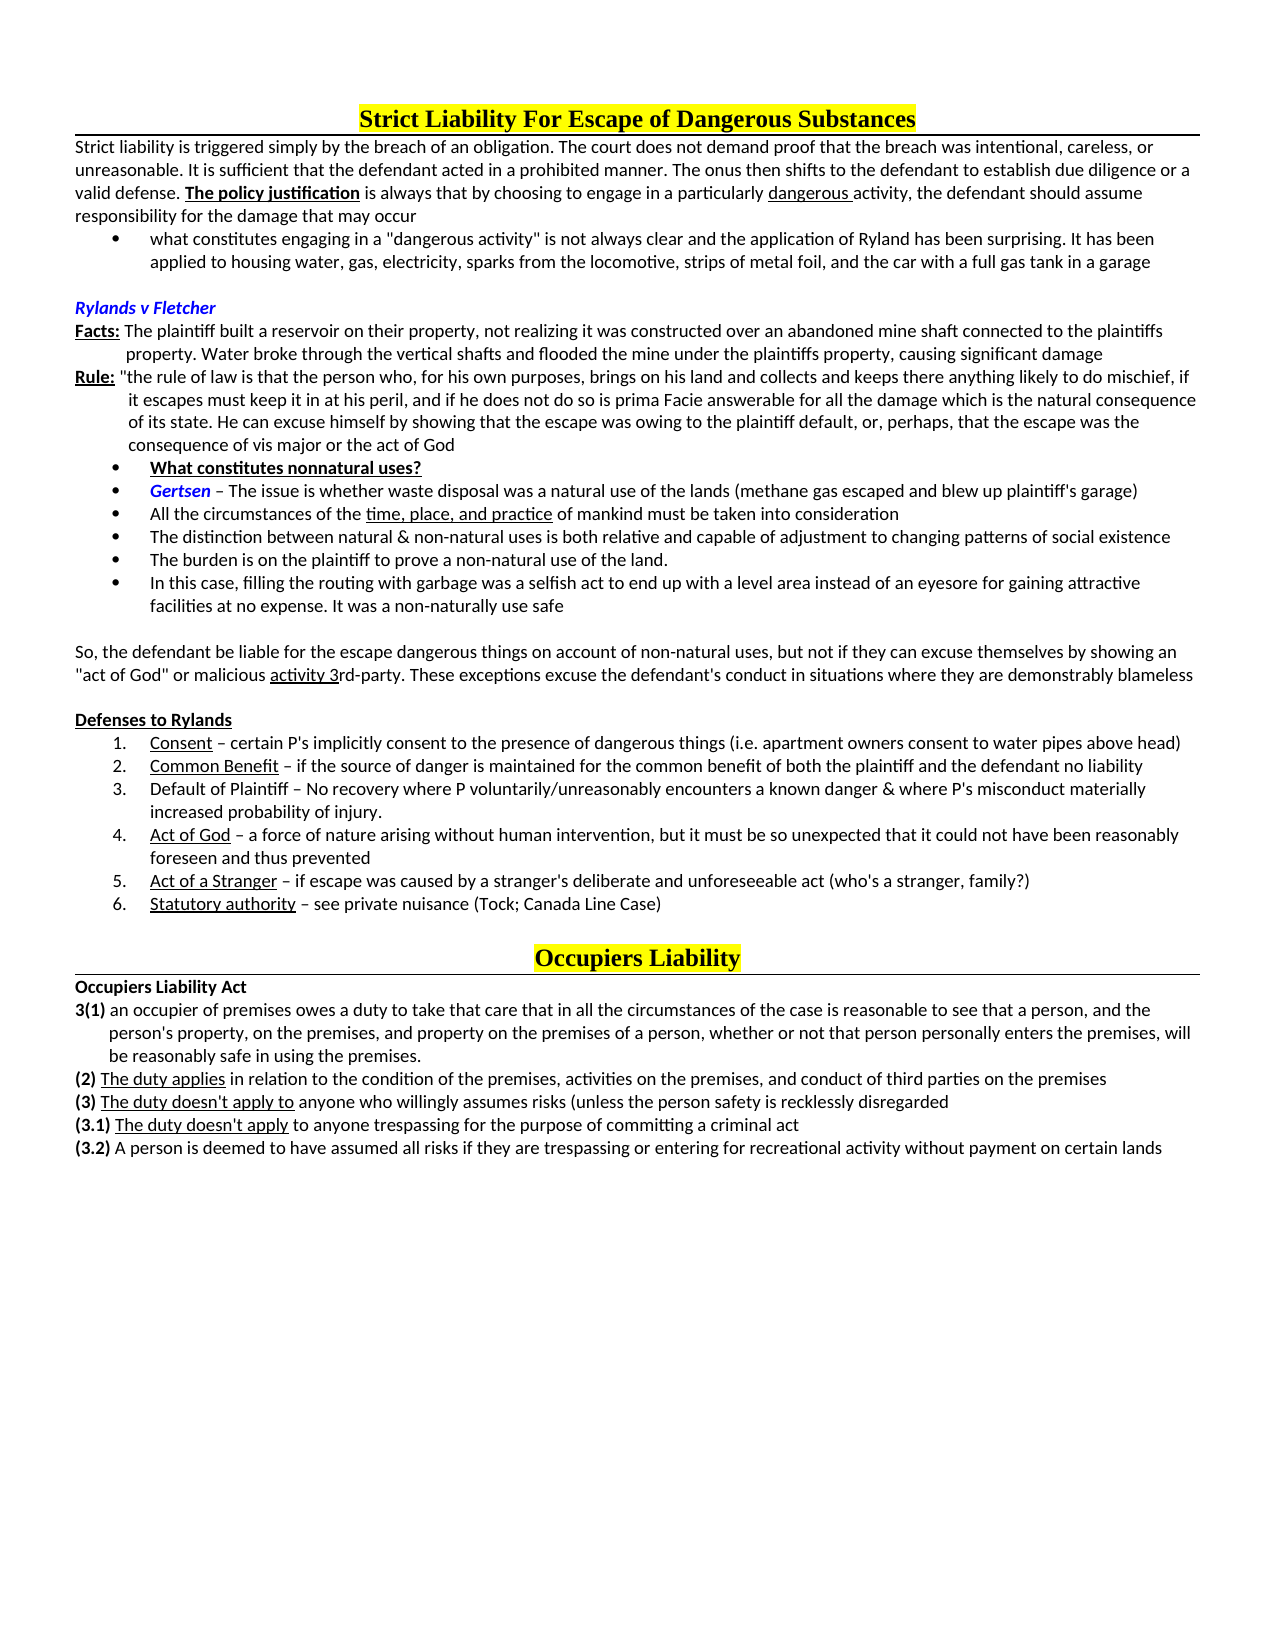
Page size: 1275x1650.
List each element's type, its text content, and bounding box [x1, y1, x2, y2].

text be reasonably safe in using the premises. [75, 1044, 1200, 1067]
text Strict Liability For Escape of Dangerous Substances [75, 104, 1200, 134]
list All the circumstances of the time, place, and practice of mankind must be taken into consideration [112, 502, 1200, 525]
text Occupiers Liability [75, 943, 1200, 974]
text (2) The duty applies in relation to the condition of the premises, activities on the premises, and conduct of third parties on the premises [75, 1067, 1200, 1090]
list The distinction between natural & non-natural uses is both relative and capable of adjustment to changing patterns of social existence [112, 525, 1200, 548]
text Defenses to Rylands [75, 708, 1200, 731]
text So, the defendant be liable for the escape dangerous things on account of non-natural uses, but not if they can excuse themselves by showing an "act of God" or malicious activity 3rd-party. These exceptions excuse the defendant's conduct in situations where they are demonstrably blameless [75, 640, 1200, 686]
text (3.2) A person is deemed to have assumed all risks if they are trespassing or entering for recreational activity without payment on certain lands [75, 1136, 1200, 1159]
text property. Water broke through the vertical shafts and flooded the mine under the plaintiffs property, causing significant damage [75, 342, 1200, 365]
list What constitutes nonnatural uses? [112, 456, 1200, 479]
text Strict liability is triggered simply by the breach of an obligation. The court does not demand proof that the breach was intentional, careless, or unreasonable. It is sufficient that the defendant acted in a prohibited manner. The onus then shifts to the defendant to establish due diligence or a valid defense. The policy justification is always that by choosing to engage in a particularly dangerous activity, the defendant should assume responsibility for the damage that may occur [75, 136, 1200, 227]
list Common Benefit – if the source of danger is maintained for the common benefit of both the plaintiff and the defendant no liability [112, 754, 1200, 777]
text person's property, on the premises, and property on the premises of a person, whether or not that person personally enters the premises, will [75, 1021, 1200, 1044]
list Gertsen – The issue is whether waste disposal was a natural use of the lands (methane gas escaped and blew up plaintiff's garage) [112, 479, 1200, 502]
list Consent – certain P's implicitly consent to the presence of dangerous things (i.e. apartment owners consent to water pipes above head) [112, 731, 1200, 754]
list The burden is on the plaintiff to prove a non-natural use of the land. [112, 548, 1200, 571]
list Statutory authority – see private nuisance (Tock; Canada Line Case) [112, 892, 1200, 915]
text Occupiers Liability Act [75, 975, 1200, 998]
list Act of God – a force of nature arising without human intervention, but it must be so unexpected that it could not have been reasonably foreseen and thus prevented [112, 823, 1200, 869]
list Act of a Stranger – if escape was caused by a stranger's deliberate and unforeseeable act (who's a stranger, family?) [112, 869, 1200, 892]
text Facts: The plaintiff built a reservoir on their property, not realizing it was constructed over an abandoned mine shaft connected to the plaintiffs [75, 319, 1200, 342]
text (3.1) The duty doesn't apply to anyone trespassing for the purpose of committing a criminal act [75, 1113, 1200, 1136]
text Rule: "the rule of law is that the person who, for his own purposes, brings on his land and collects and keeps there anything likely to do mischief, if [75, 365, 1200, 388]
text (3) The duty doesn't apply to anyone who willingly assumes risks (unless the person safety is recklessly disregarded [75, 1090, 1200, 1113]
list Default of Plaintiff – No recovery where P voluntarily/unreasonably encounters a known danger & where P's misconduct materially increased probability of injury. [112, 777, 1200, 823]
text 3(1) an occupier of premises owes a duty to take that care that in all the circumstances of the case is reasonable to see that a person, and the [75, 998, 1200, 1021]
list In this case, filling the routing with garbage was a selfish act to end up with a level area instead of an eyesore for gaining attractive facilities at no expense. It was a non-naturally use safe [112, 571, 1200, 617]
text Rylands v Fletcher [75, 296, 1200, 319]
list what constitutes engaging in a "dangerous activity" is not always clear and the application of Ryland has been surprising. It has been applied to housing water, gas, electricity, sparks from the locomotive, strips of metal foil, and the car with a full gas tank in a garage [112, 227, 1200, 273]
text it escapes must keep it in at his peril, and if he does not do so is prima Facie answerable for all the damage which is the natural consequence of its state. He can excuse himself by showing that the escape was owing to the plaintiff default, or, perhaps, that the escape was the consequence of vis major or the act of God [128, 388, 1200, 456]
